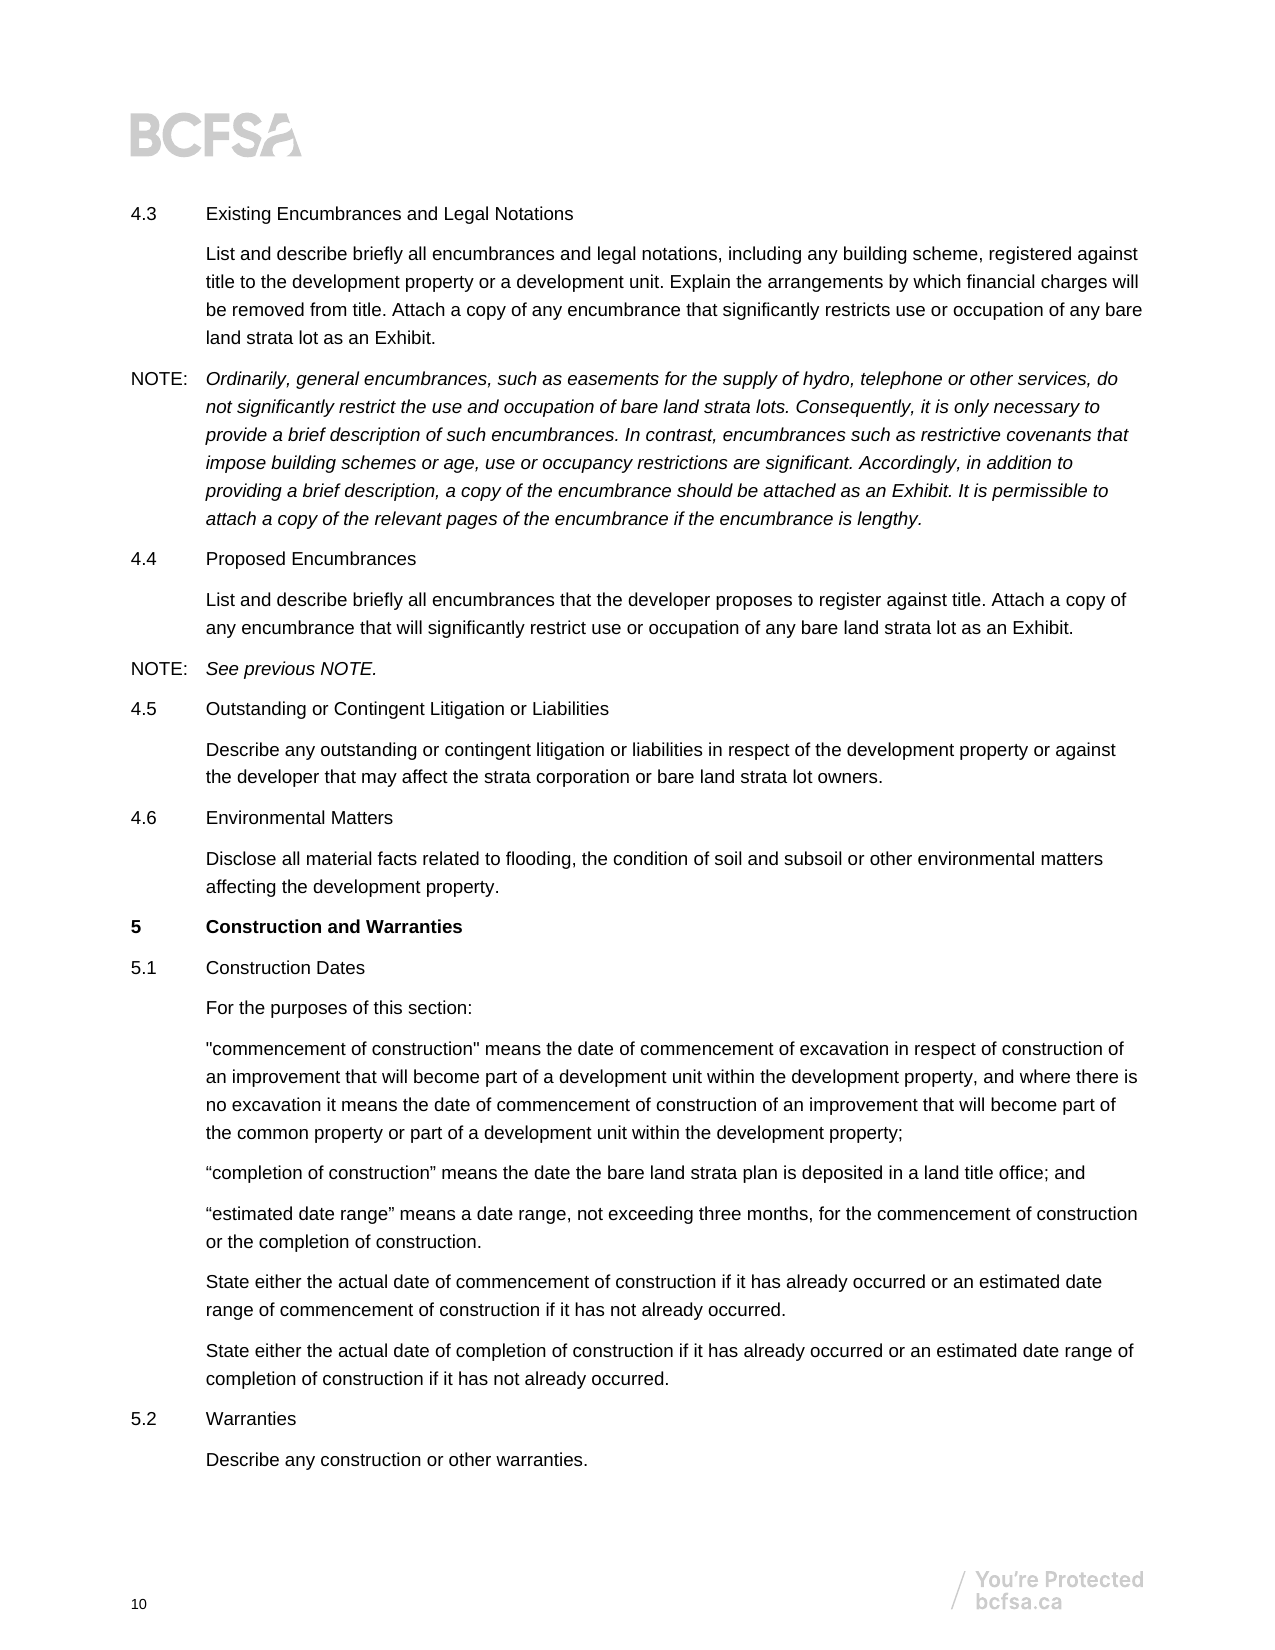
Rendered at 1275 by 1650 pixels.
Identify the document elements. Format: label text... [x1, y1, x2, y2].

text List and describe briefly all encumbrances that the developer proposes to register against title. Attach a copy of any encumbrance that will significantly restrict use or occupation of any bare land strata lot as an Exhibit. [206, 589, 1144, 638]
list Proposed Encumbrances [131, 548, 1144, 570]
list See previous NOTE. [131, 657, 1144, 679]
list Ordinarily, general encumbrances, such as easements for the supply of hydro, telephone or other services, do not significantly restrict the use and occupation of bare land strata lots. Consequently, it is only necessary to provide a brief description of such encumbrances. In contrast, encumbrances such as restrictive covenants that impose building schemes or age, use or occupancy restrictions are significant. Accordingly, in addition to providing a brief description, a copy of the encumbrance should be attached as an Exhibit. It is permissible to attach a copy of the relevant pages of the encumbrance if the encumbrance is lengthy. [131, 368, 1144, 529]
list Outstanding or Contingent Litigation or Liabilities [131, 698, 1144, 719]
text State either the actual date of completion of construction if it has already occurred or an estimated date range of completion of construction if it has not already occurred. [206, 1340, 1144, 1389]
text Disclose all material facts related to flooding, the condition of soil and subsoil or other environmental matters affecting the development property. [206, 847, 1144, 897]
text Describe any construction or other warranties. [206, 1449, 1144, 1470]
list Existing Encumbrances and Legal Notations [131, 202, 1144, 224]
list Warranties [131, 1408, 1144, 1430]
text List and describe briefly all encumbrances and legal notations, including any building scheme, registered against title to the development property or a development unit. Explain the arrangements by which financial charges will be removed from title. Attach a copy of any encumbrance that significantly restricts use or occupation of any bare land strata lot as an Exhibit. [206, 243, 1144, 349]
text “completion of construction” means the date the bare land strata plan is deposited in a land title office; and [206, 1162, 1144, 1184]
text For the purposes of this section: [206, 997, 1144, 1018]
list Construction Dates [131, 956, 1144, 978]
text State either the actual date of commencement of construction if it has already occurred or an estimated date range of commencement of construction if it has not already occurred. [206, 1271, 1144, 1321]
text Describe any outstanding or contingent litigation or liabilities in respect of the development property or against the developer that may affect the strata corporation or bare land strata lot owners. [206, 738, 1144, 788]
text "commencement of construction" means the date of commencement of excavation in respect of construction of an improvement that will become part of a development unit within the development property, and where there is no excavation it means the date of commencement of construction of an improvement that will become part of the common property or part of a development unit within the development property; [206, 1037, 1144, 1143]
list Environmental Matters [131, 807, 1144, 828]
list Construction and Warranties [131, 916, 1144, 937]
text “estimated date range” means a date range, not exceeding three months, for the commencement of construction or the completion of construction. [206, 1203, 1144, 1252]
